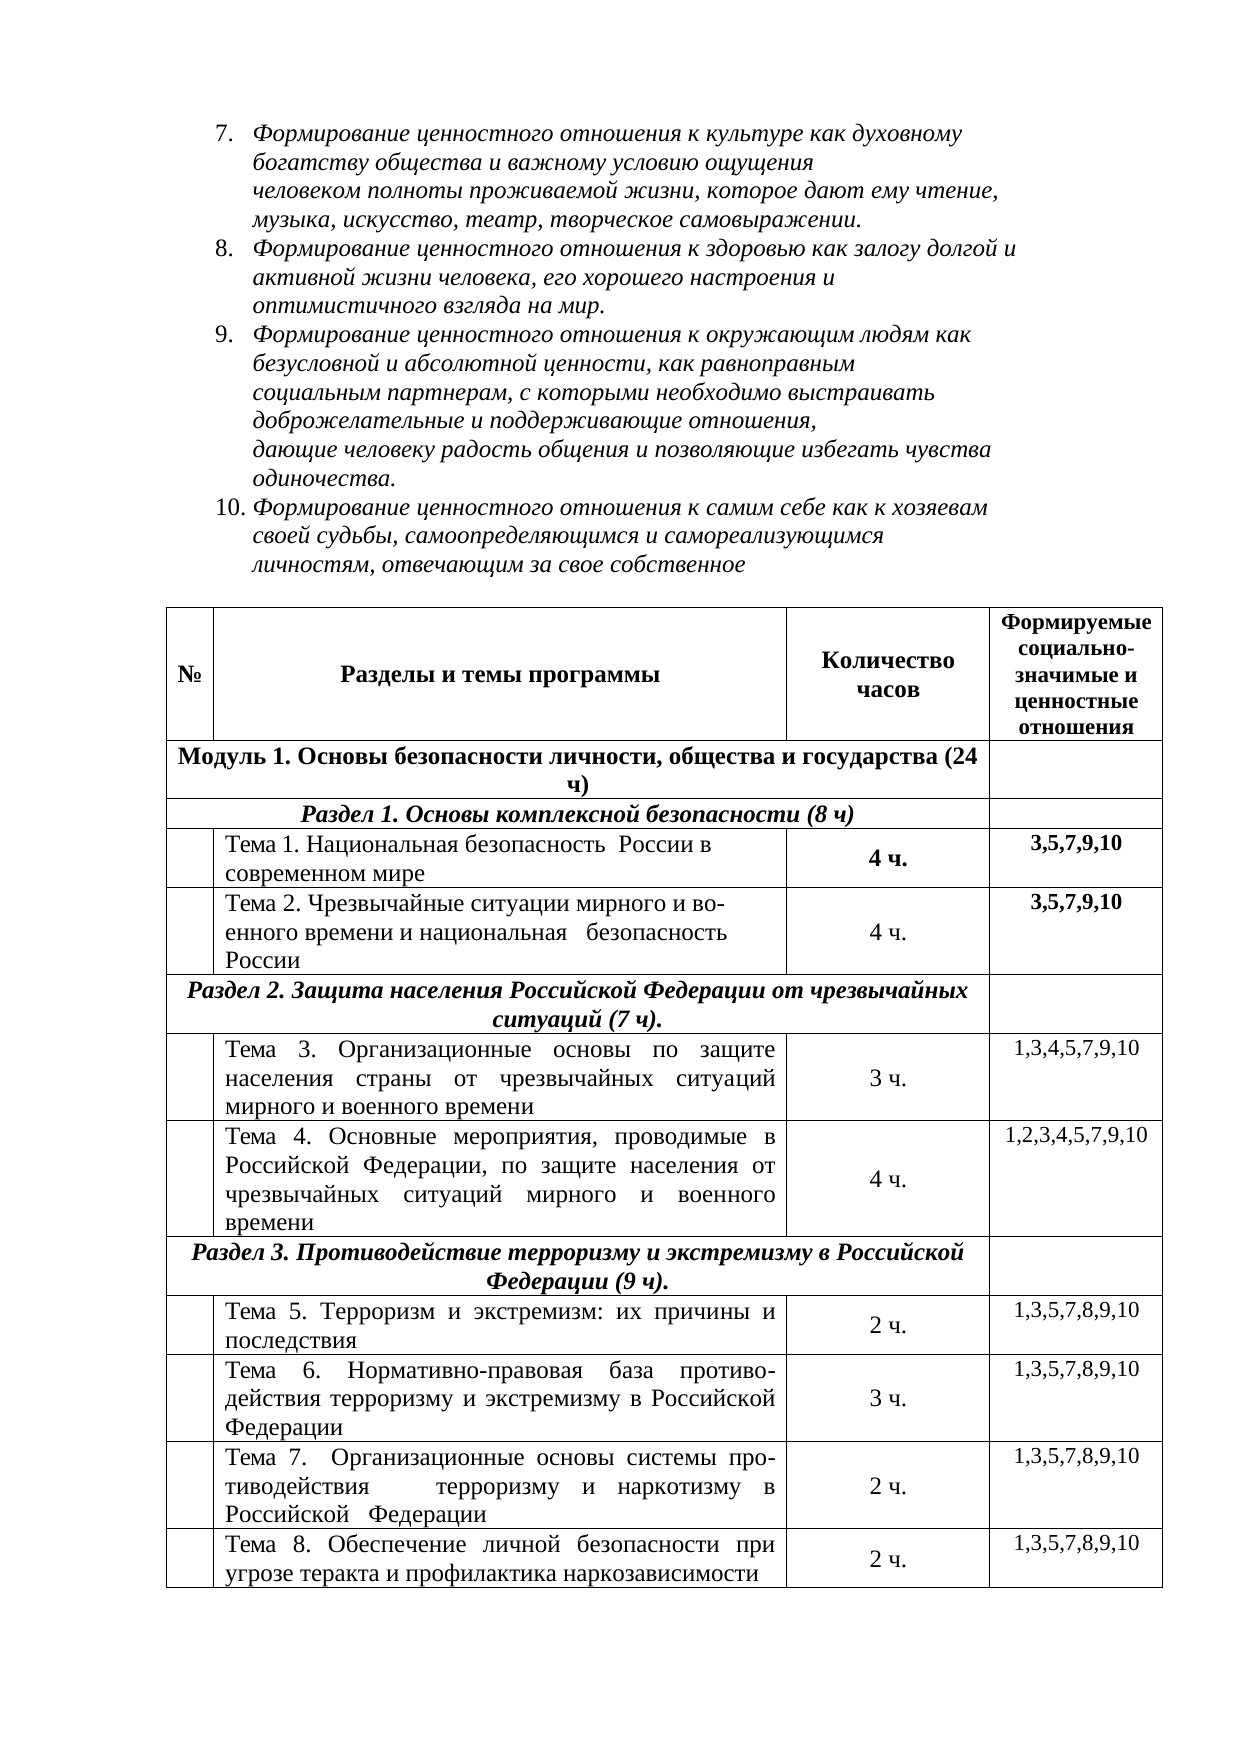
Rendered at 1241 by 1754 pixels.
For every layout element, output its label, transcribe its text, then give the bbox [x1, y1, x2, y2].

text дающие человеку радость общения и позволяющие избегать чувства одиночества. [252, 434, 1022, 492]
table_cell [167, 888, 213, 974]
table_cell 1,3,5,7,8,9,10 [990, 1296, 1162, 1354]
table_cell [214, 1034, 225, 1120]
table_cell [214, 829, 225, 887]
table_cell Модуль 1. Основы безопасности личности, общества и государства (24 ч) [167, 741, 989, 798]
list Формирование ценностного отношения к самим себе как к хозяевам своей судьбы, самоопределяющимся и самореализующимся [215, 492, 1022, 549]
table_cell 1,3,5,7,8,9,10 [990, 1442, 1162, 1528]
table_cell 3 ч. [787, 1355, 989, 1441]
table_cell Тема 5. Терроризм и экстремизм: их причины и последствия [214, 1296, 786, 1354]
list Формирование ценностного отношения к здоровью как залогу долгой и активной жизни человека, его хорошего настроения и [215, 233, 1022, 291]
table_cell 4 ч. [787, 888, 989, 974]
table_cell 3,5,7,9,10 [990, 888, 1162, 974]
text социальным партнерам, с которыми необходимо выстраивать доброжелательные и поддерживающие отношения, [252, 377, 1022, 434]
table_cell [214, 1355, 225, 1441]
list Формирование ценностного отношения к культуре как духовному богатству общества и важному условию ощущения [215, 118, 1022, 176]
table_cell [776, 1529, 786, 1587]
table_cell [990, 741, 1162, 798]
table_cell Раздел 2. Защита населения Российской Федерации от чрезвычайных ситуаций (7 ч). [167, 975, 989, 1033]
table_cell [167, 1034, 213, 1120]
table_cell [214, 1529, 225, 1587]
table_cell 2 ч. [787, 1442, 989, 1528]
table_cell 4 ч. [787, 829, 989, 887]
table_cell [167, 1529, 213, 1587]
table_cell [167, 829, 213, 887]
table_cell 3 ч. [787, 1034, 989, 1120]
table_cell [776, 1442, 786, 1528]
text оптимистичного взгляда на мир. [252, 291, 1022, 319]
table_cell 2 ч. [787, 1296, 989, 1354]
table_cell Раздел 1. Основы комплексной безопасности (8 ч) [167, 799, 989, 828]
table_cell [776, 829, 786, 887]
table_cell 3,5,7,9,10 [990, 829, 1162, 887]
table_cell 1,3,4,5,7,9,10 [990, 1034, 1162, 1120]
table_header Количество часов [787, 608, 989, 740]
list человеком полноты проживаемой жизни, которое дают ему чтение, музыка, искусство, театр, творческое самовыражении. [252, 176, 1022, 233]
table_cell 1,2,3,4,5,7,9,10 [990, 1121, 1162, 1236]
table_cell [167, 1442, 213, 1528]
table_header Формируемые социально-значимые и ценностные отношения [990, 608, 1162, 740]
table_cell [167, 1355, 213, 1441]
table_cell 1,3,5,7,8,9,10 [990, 1355, 1162, 1441]
table_cell 2 ч. [787, 1529, 989, 1587]
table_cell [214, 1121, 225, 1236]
table_cell [990, 1237, 1162, 1295]
text личностям, отвечающим за свое собственное [252, 549, 1022, 578]
list Формирование ценностного отношения к окружающим людям как безусловной и абсолютной ценности, как равноправным [215, 319, 1022, 377]
table_cell 4 ч. [787, 1121, 989, 1236]
table_cell [990, 799, 1162, 828]
table_header Разделы и темы программы [214, 608, 786, 740]
table_cell 1,3,5,7,8,9,10 [990, 1529, 1162, 1587]
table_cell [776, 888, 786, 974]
table_cell [167, 1121, 213, 1236]
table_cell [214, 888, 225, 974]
table_cell [167, 1296, 213, 1354]
table_header № [167, 608, 213, 740]
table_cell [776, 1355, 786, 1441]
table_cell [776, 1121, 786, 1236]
table_cell Раздел 3. Противодействие терроризму и экстремизму в Российской Федерации (9 ч). [167, 1237, 989, 1295]
table_cell [990, 975, 1162, 1033]
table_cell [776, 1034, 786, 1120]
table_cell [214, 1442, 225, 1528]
